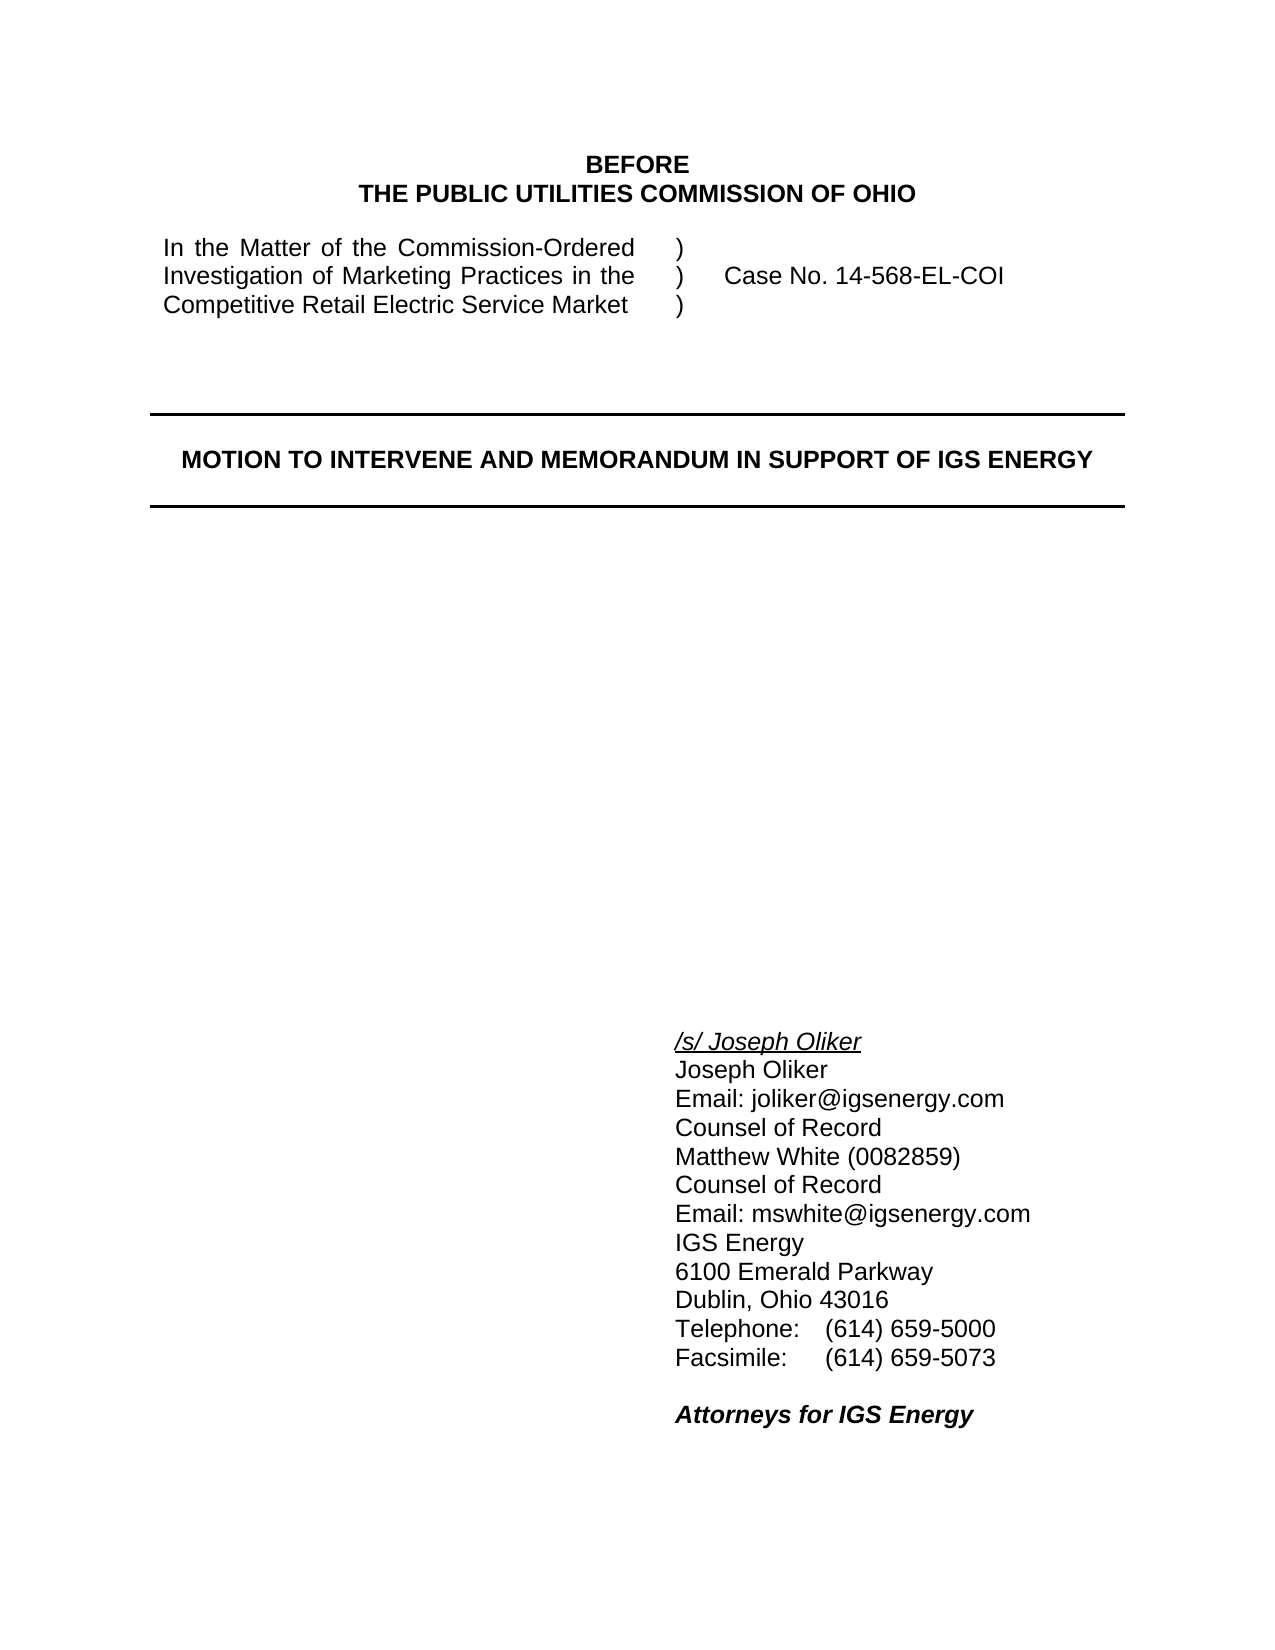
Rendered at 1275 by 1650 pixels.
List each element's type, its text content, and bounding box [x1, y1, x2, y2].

text Joseph Oliker [675, 1055, 1125, 1084]
text /s/ Joseph Oliker [675, 1027, 1125, 1055]
text Telephone: (614) 659-5000 [675, 1314, 1125, 1343]
table_header Case No. 14-568-EL-COI [713, 233, 1123, 384]
text MOTION TO INTERVENE AND MEMORANDUM IN SUPPORT OF IGS ENERGY [150, 445, 1125, 474]
title BEFORE [150, 150, 1125, 179]
text Attorneys for IGS Energy [675, 1400, 1125, 1429]
text Matthew White (0082859) [675, 1142, 1125, 1170]
text THE PUBLIC UTILITIES COMMISSION OF OHIO [150, 179, 1125, 207]
table_header ) ) ) [647, 233, 713, 384]
text 6100 Emerald Parkway [675, 1257, 1125, 1285]
text Dublin, Ohio 43016 [675, 1285, 1125, 1314]
text Counsel of Record [675, 1113, 1125, 1142]
text Facsimile: (614) 659-5073 [675, 1343, 1125, 1372]
text Counsel of Record [675, 1170, 1125, 1199]
table_header In the Matter of the Commission-Ordered Investigation of Marketing Practices in the Competitive Retail Electric Service Market [152, 233, 647, 384]
text Email: mswhite@igsenergy.com [675, 1199, 1125, 1228]
text Email: joliker@igsenergy.com [675, 1084, 1125, 1113]
text IGS Energy [675, 1228, 1125, 1257]
